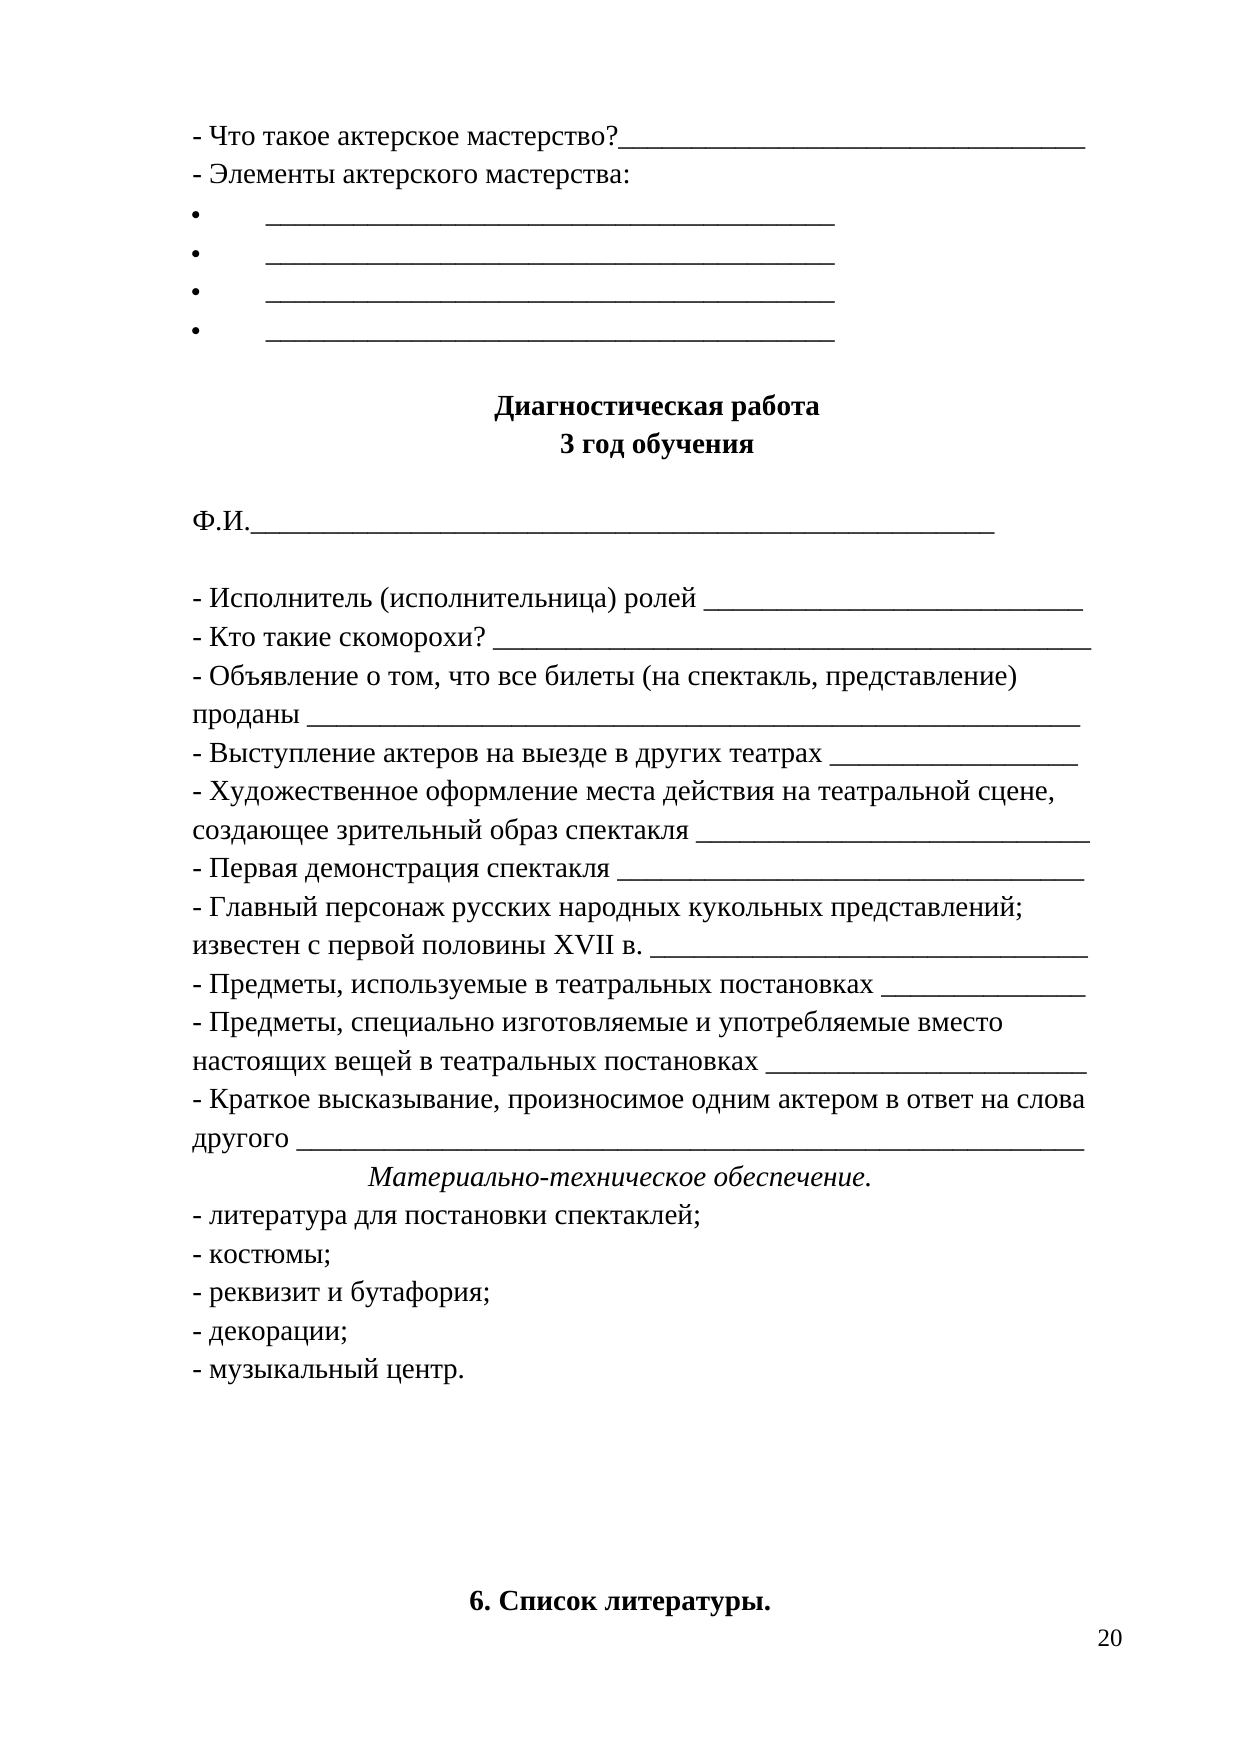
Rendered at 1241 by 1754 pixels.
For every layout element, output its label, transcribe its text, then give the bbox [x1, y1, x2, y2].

text 3 год обучения [118, 426, 1122, 460]
list _______________________________________ [118, 311, 1122, 344]
text - Кто такие скоморохи? _________________________________________ [192, 619, 1122, 653]
text Ф.И.___________________________________________________ [118, 503, 1122, 537]
list _______________________________________ [118, 272, 1122, 306]
text - Объявление о том, что все билеты (на спектакль, представление) проданы _____________________________________________________ [192, 658, 1122, 730]
text - Выступление актеров на выезде в других театрах _________________ [192, 735, 1122, 768]
text - Предметы, используемые в театральных постановках ______________ [192, 966, 1122, 999]
text - реквизит и бутафория; [118, 1274, 1122, 1308]
text - Первая демонстрация спектакля ________________________________ [192, 850, 1122, 884]
text - Предметы, специально изготовляемые и употребляемые вместо настоящих вещей в театральных постановках ______________________ [192, 1004, 1122, 1077]
list _______________________________________ [118, 195, 1122, 229]
list _______________________________________ [118, 234, 1122, 267]
text - Что такое актерское мастерство?________________________________ [118, 118, 1122, 152]
text - литература для постановки спектаклей; [118, 1197, 1122, 1231]
text - Главный персонаж русских народных кукольных представлений; известен с первой половины XVII в. ______________________________ [192, 889, 1122, 961]
text Диагностическая работа [118, 388, 1122, 421]
text - музыкальный центр. [118, 1351, 1122, 1385]
text - костюмы; [118, 1236, 1122, 1269]
text - Краткое высказывание, произносимое одним актером в ответ на слова другого ______________________________________________________ [192, 1082, 1122, 1154]
text Материально-техническое обеспечение. [118, 1159, 1122, 1192]
text - Исполнитель (исполнительница) ролей __________________________ [192, 581, 1122, 614]
text - Элементы актерского мастерства: [118, 157, 1122, 190]
text 6. Список литературы. [118, 1583, 1122, 1616]
text - декорации; [118, 1313, 1122, 1346]
text - Художественное оформление места действия на театральной сцене, создающее зрительный образ спектакля ___________________________ [192, 773, 1122, 845]
